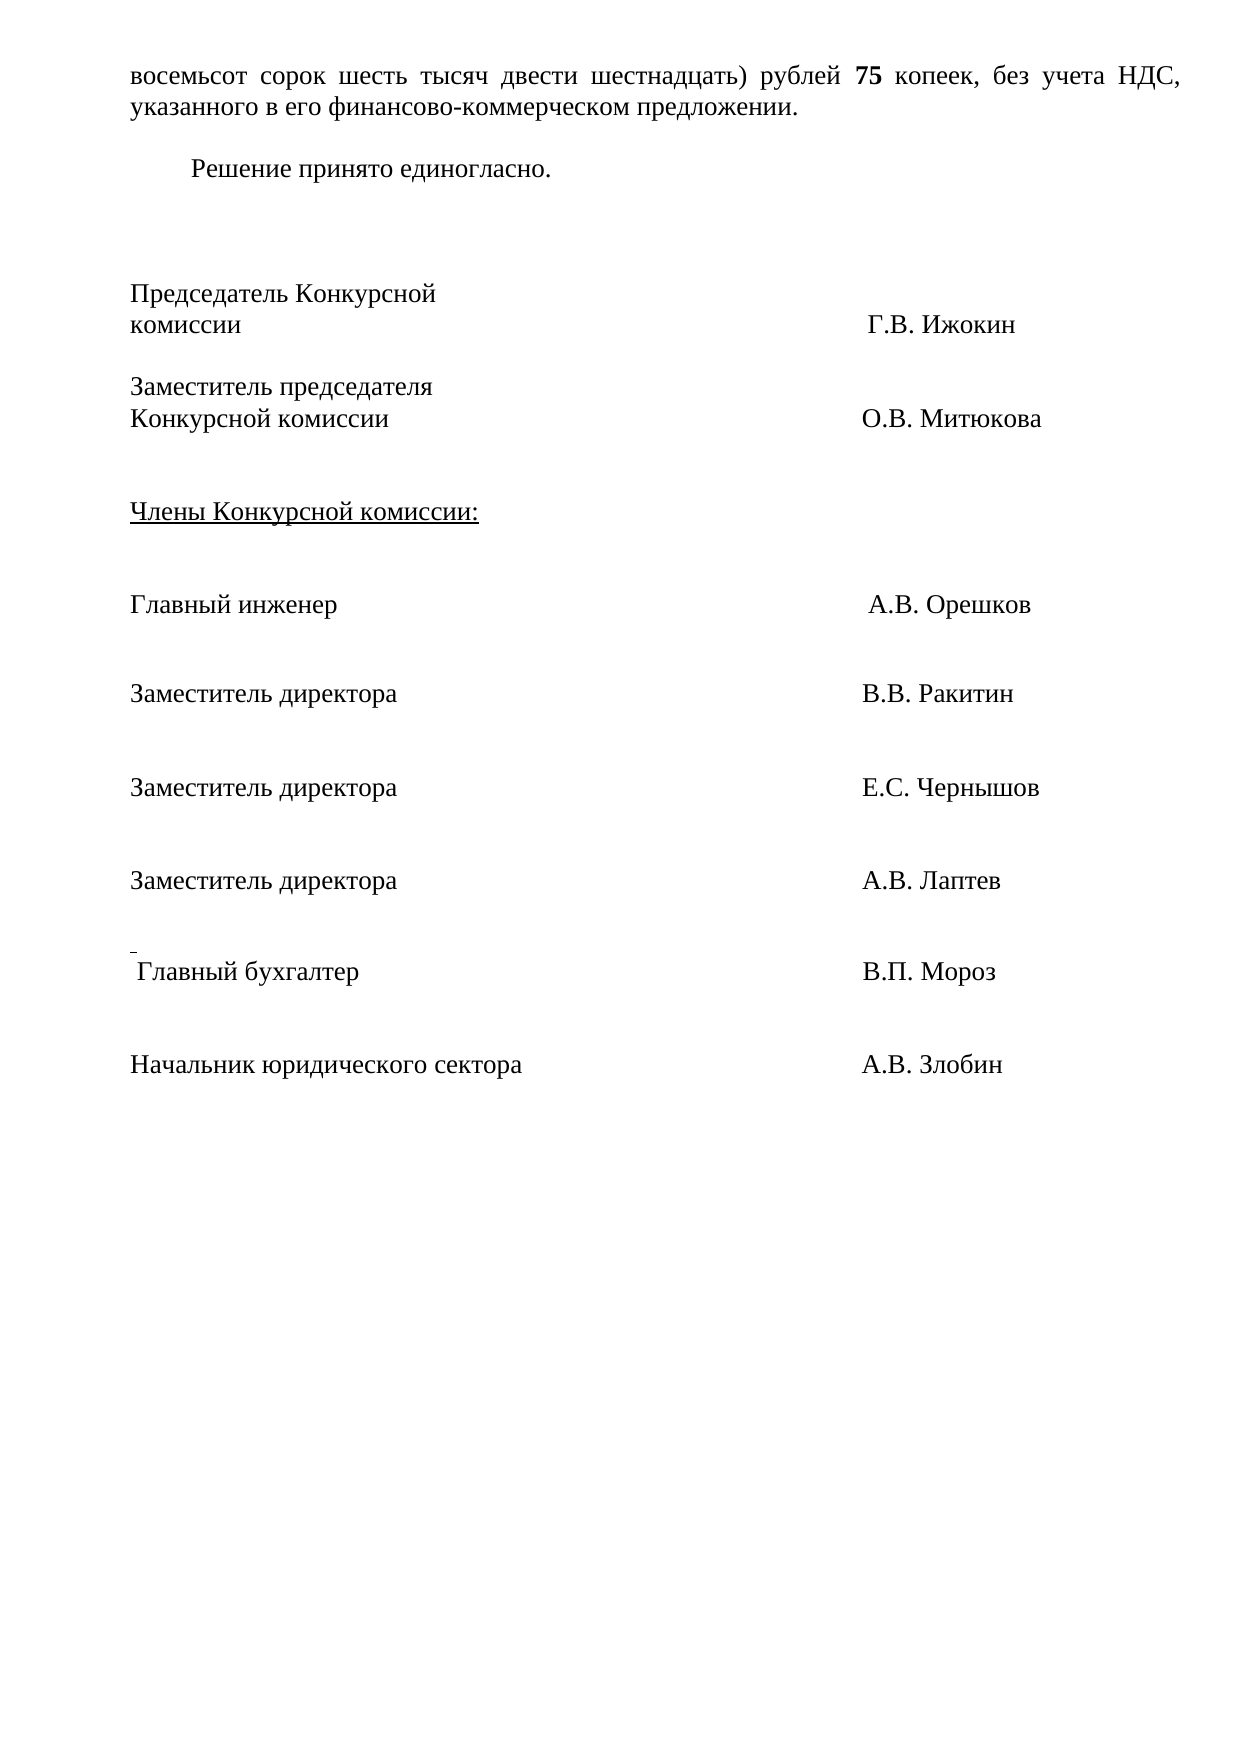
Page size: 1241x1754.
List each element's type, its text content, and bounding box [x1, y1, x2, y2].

text Заместитель директора А.В. Лаптев [130, 864, 1177, 895]
text Конкурсной комиссии О.В. Митюкова [130, 402, 1181, 433]
text Заместитель председателя [130, 371, 1181, 402]
text комиссии Г.В. Ижокин [130, 308, 1181, 339]
text Главный инженер А.В. Орешков [130, 588, 1177, 620]
text Главный бухгалтер В.П. Мороз [130, 955, 1181, 986]
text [130, 59, 1181, 121]
text Председатель Конкурсной [130, 277, 1181, 308]
text Начальник юридического сектора А.В. Злобин [130, 1048, 1181, 1080]
text Решение принято единогласно. [130, 152, 1181, 184]
text Члены Конкурсной комиссии: [130, 495, 1177, 526]
text Заместитель директора Е.С. Чернышов [130, 771, 1177, 802]
text Заместитель директора В.В. Ракитин [130, 677, 1177, 708]
